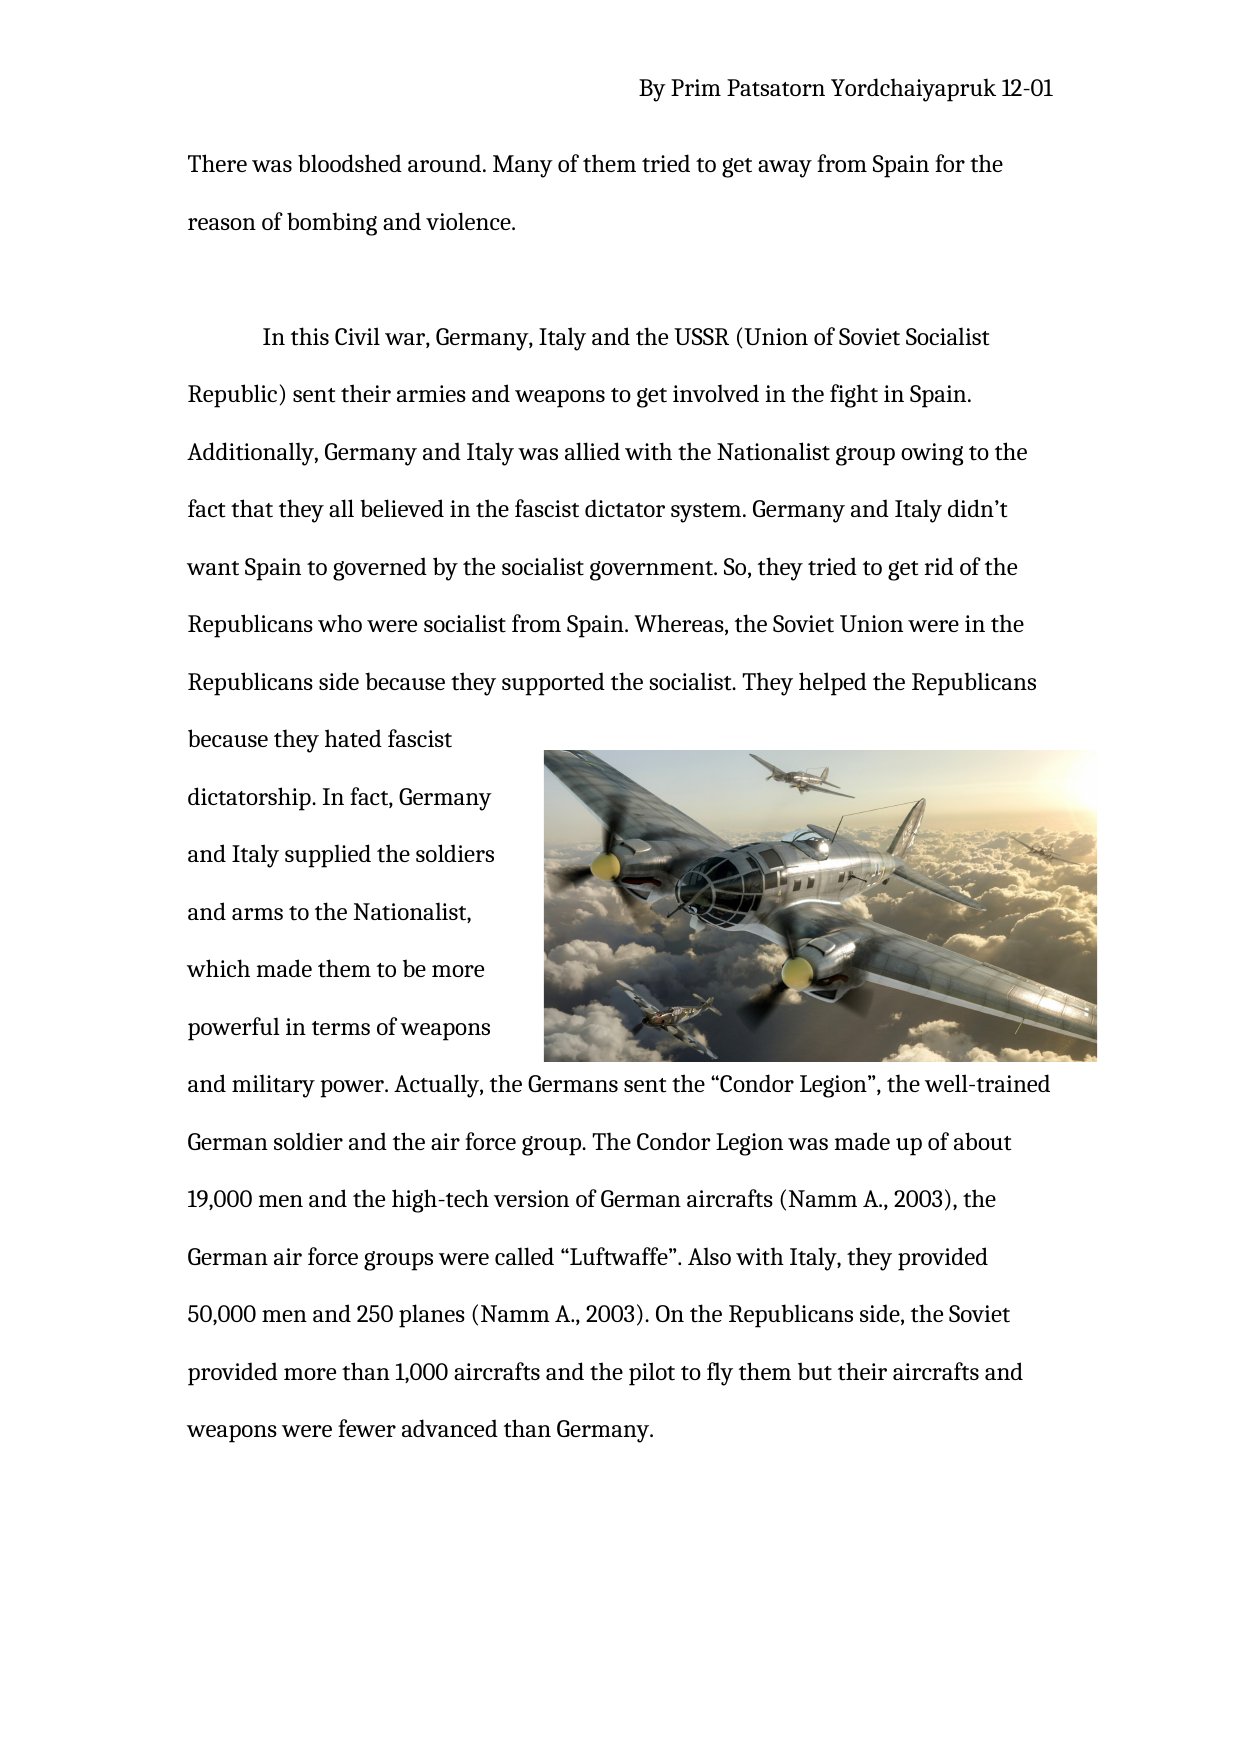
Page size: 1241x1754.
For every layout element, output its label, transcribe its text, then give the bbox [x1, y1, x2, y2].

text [187, 150, 1053, 236]
picture [543, 750, 1098, 1062]
text In this Civil war, Germany, Italy and the USSR (Union of Soviet Socialist Republic) sent their armies and weapons to get involved in the fight in Spain. Additionally, Germany and Italy was allied with the Nationalist group owing to the fact that they all believed in the fascist dictator system. Germany and Italy didn’t want Spain to governed by the socialist government. So, they tried to get rid of the Republicans who were socialist from Spain. Whereas, the Soviet Union were in the Republicans side because they supported the socialist. They helped the Republicans because they hated fascist dictatorship. In fact, Germany and Italy supplied the soldiers and arms to the Nationalist, which made them to be more powerful in terms of weapons and military power. Actually, the Germans sent the “Condor Legion”, the well-trained German soldier and the air force group. The Condor Legion was made up of about 19,000 men and the high-tech version of German aircrafts (Namm A., 2003), the German air force groups were called “Luftwaffe”. Also with Italy, they provided 50,000 men and 250 planes (Namm A., 2003). On the Republicans side, the Soviet provided more than 1,000 aircrafts and the pilot to fly them but their aircrafts and weapons were fewer advanced than Germany. [187, 322, 1053, 1444]
